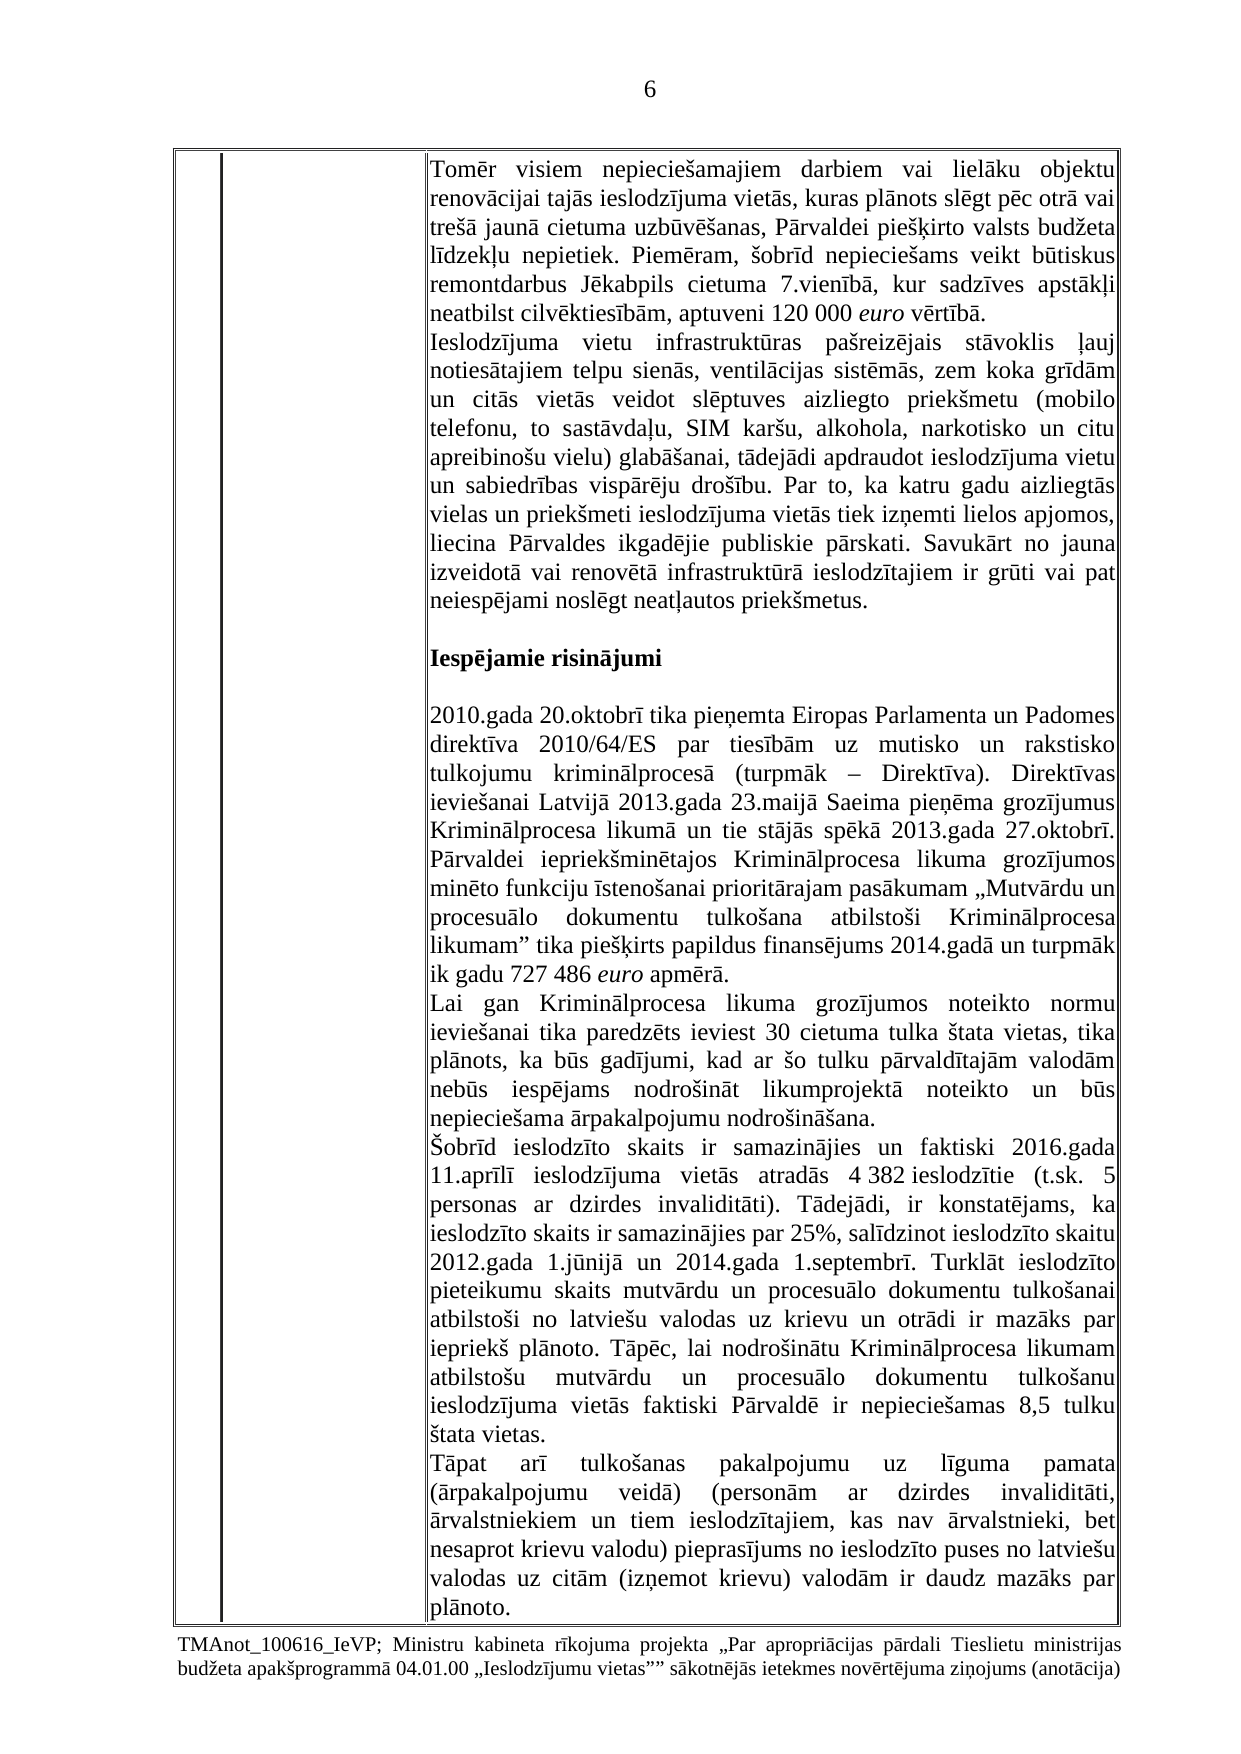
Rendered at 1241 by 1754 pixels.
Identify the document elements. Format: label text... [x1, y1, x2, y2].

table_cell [426, 151, 1117, 1623]
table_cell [221, 151, 426, 1623]
table_cell 2. [176, 151, 221, 1623]
